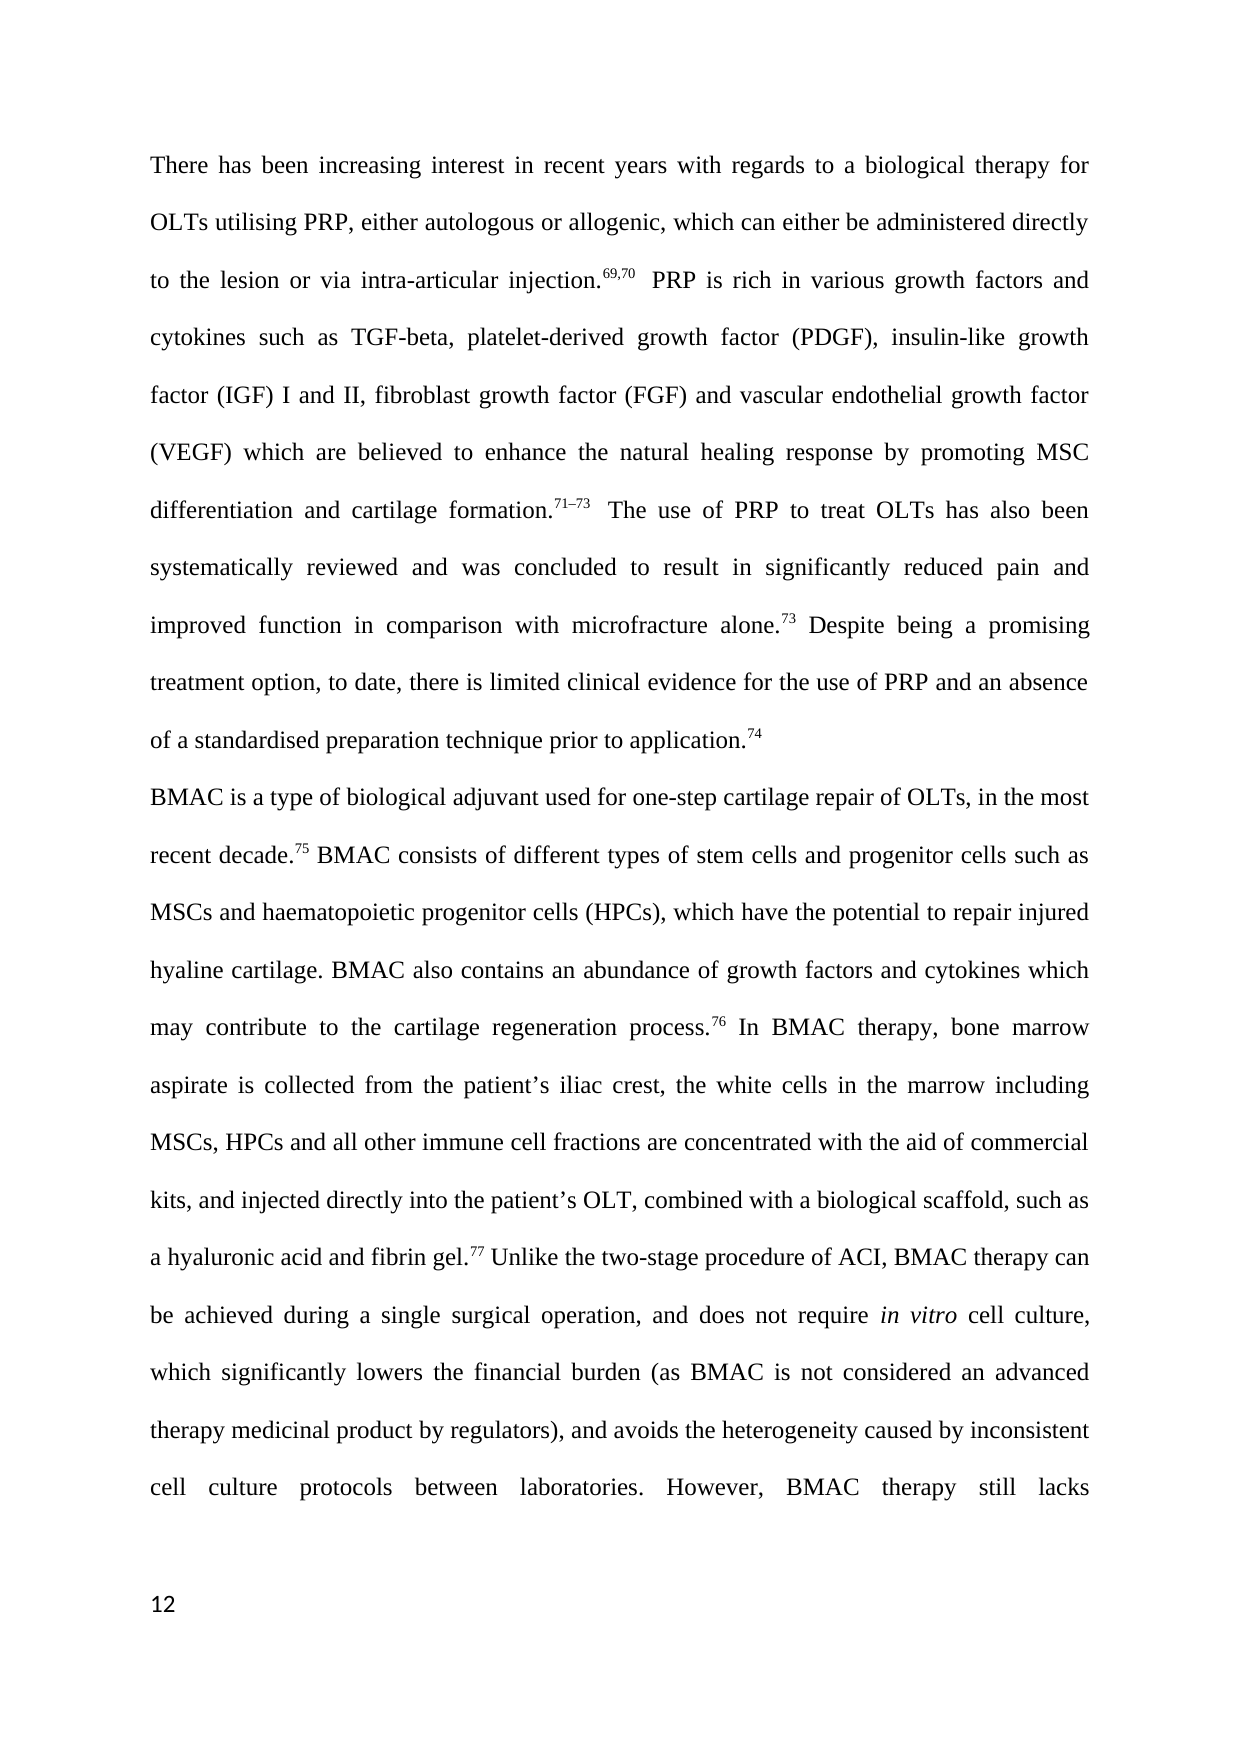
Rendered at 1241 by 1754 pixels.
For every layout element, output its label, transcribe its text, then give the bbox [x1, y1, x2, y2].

text There has been increasing interest in recent years with regards to a biological therapy for OLTs utilising PRP, either autologous or allogenic, which can either be administered directly to the lesion or via intra-articular injection.69,70 PRP is rich in various growth factors and cytokines such as TGF-beta, platelet-derived growth factor (PDGF), insulin-like growth factor (IGF) I and II, fibroblast growth factor (FGF) and vascular endothelial growth factor (VEGF) which are believed to enhance the natural healing response by promoting MSC differentiation and cartilage formation.71–73 The use of PRP to treat OLTs has also been systematically reviewed and was concluded to result in significantly reduced pain and improved function in comparison with microfracture alone.73 Despite being a promising treatment option, to date, there is limited clinical evidence for the use of PRP and an absence of a standardised preparation technique prior to application.74 [150, 150, 1090, 754]
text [150, 782, 1090, 1501]
